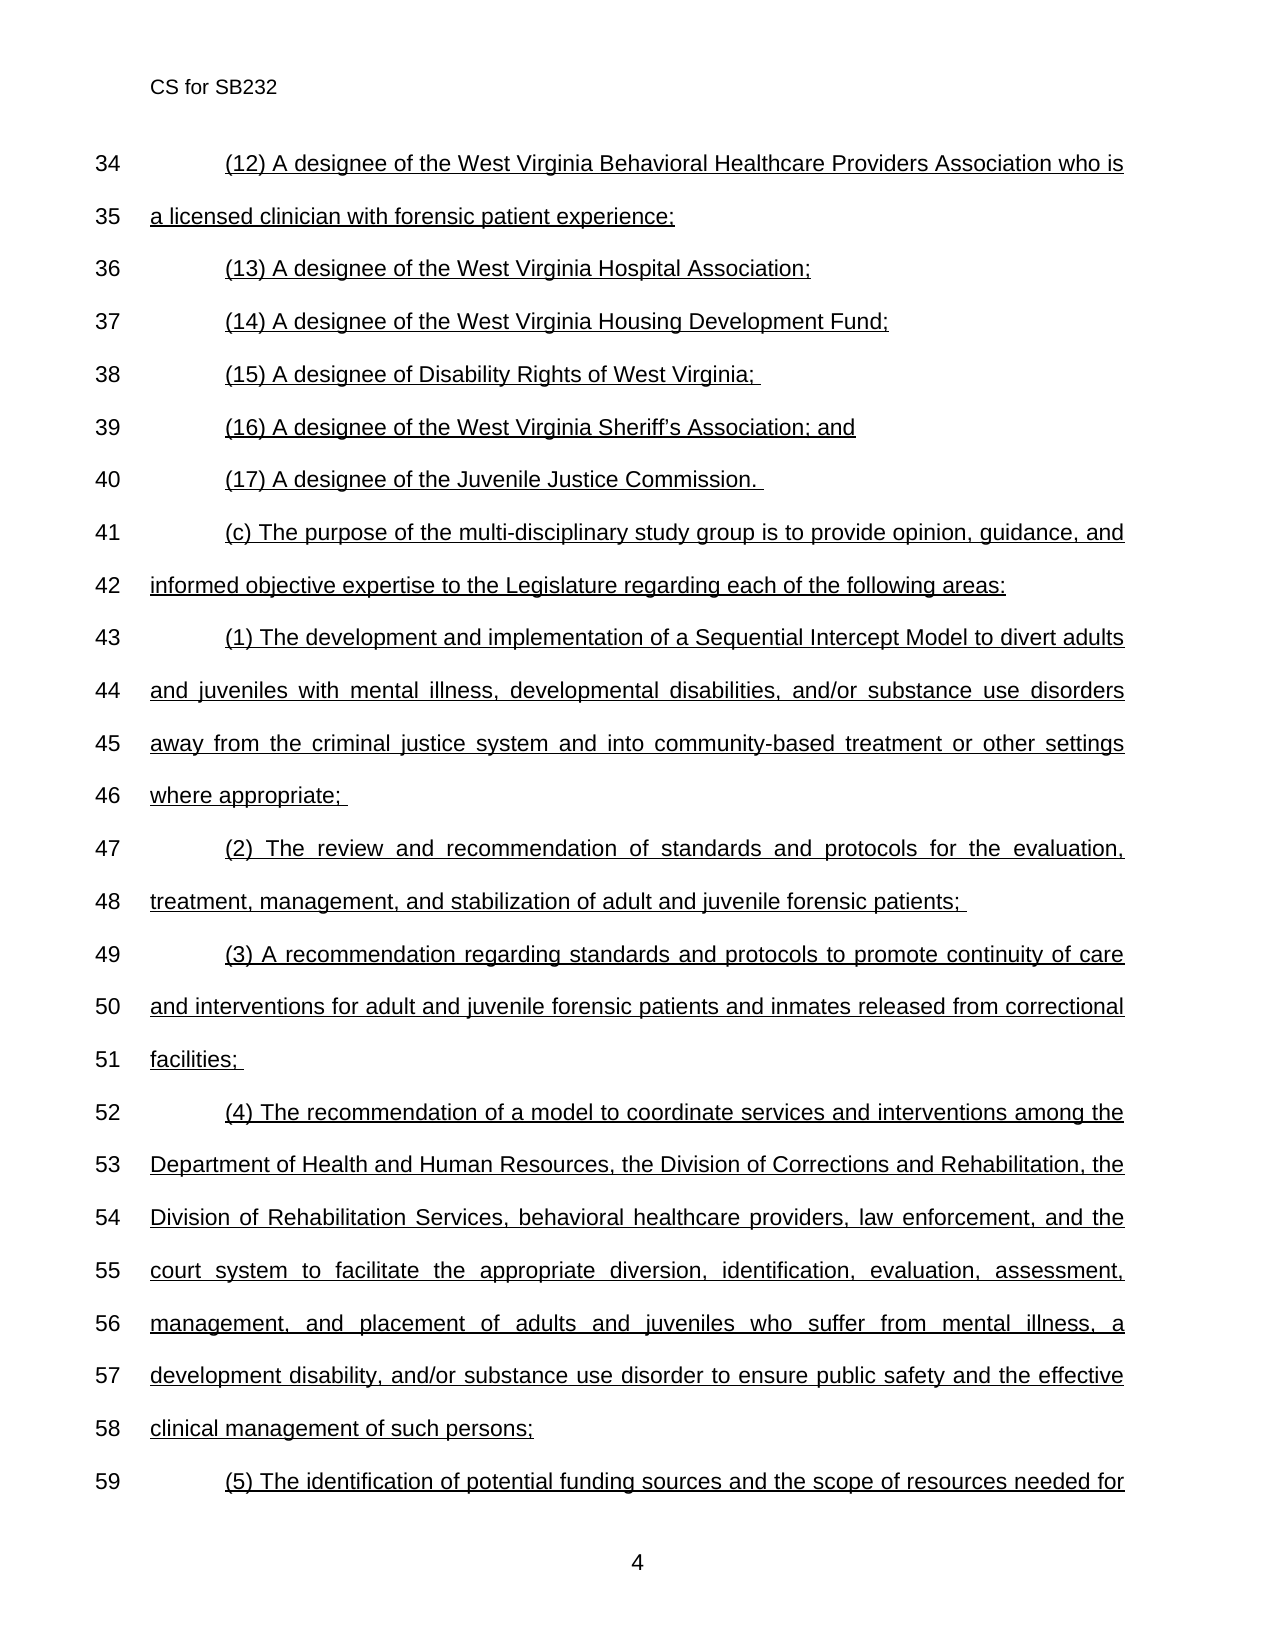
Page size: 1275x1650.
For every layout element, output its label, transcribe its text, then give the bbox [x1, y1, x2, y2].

text (15) A designee of Disability Rights of West Virginia; [150, 361, 1125, 387]
text (2) The review and recommendation of standards and protocols for the evaluation, treatment, management, and stabilization of adult and juvenile forensic patients; [150, 835, 1125, 914]
text (3) A recommendation regarding standards and protocols to promote continuity of care and interventions for adult and juvenile forensic patients and inmates released from correctional facilities; [150, 941, 1125, 1016]
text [150, 1468, 1125, 1494]
text (16) A designee of the West Virginia Sheriff’s Association; and [150, 413, 1125, 440]
text (4) The recommendation of a model to coordinate services and interventions among the Department of Health and Human Resources, the Division of Corrections and Rehabilitation, the Division of Rehabilitation Services, behavioral healthcare providers, law enforcement, and the court system to facilitate the appropriate diversion, identification, evaluation, assessment, management, and placement of adults and juveniles who suffer from mental illness, a development disability, and/or substance use disorder to ensure public safety and the effective clinical management of such persons; [150, 1334, 1125, 1441]
text (4) The recommendation of a model to coordinate services and interventions among the Department of Health and Human Resources, the Division of Corrections and Rehabilitation, the Division of Rehabilitation Services, behavioral healthcare providers, law enforcement, and the court system to facilitate the appropriate diversion, identification, evaluation, assessment, management, and placement of adults and juveniles who suffer from mental illness, a development disability, and/or substance use disorder to ensure public safety and the effective clinical management of such persons; [150, 1228, 1125, 1280]
text (1) The development and implementation of a Sequential Intercept Model to divert adults and juveniles with mental illness, developmental disabilities, and/or substance use disorders away from the criminal justice system and into community-based treatment or other settings where appropriate; [150, 624, 1125, 700]
text (3) A recommendation regarding standards and protocols to promote continuity of care and interventions for adult and juvenile forensic patients and inmates released from correctional facilities; [150, 1017, 1125, 1072]
text (1) The development and implementation of a Sequential Intercept Model to divert adults and juveniles with mental illness, developmental disabilities, and/or substance use disorders away from the criminal justice system and into community-based treatment or other settings where appropriate; [150, 754, 1125, 809]
text (13) A designee of the West Virginia Hospital Association; [150, 255, 1125, 282]
text (4) The recommendation of a model to coordinate services and interventions among the Department of Health and Human Resources, the Division of Corrections and Rehabilitation, the Division of Rehabilitation Services, behavioral healthcare providers, law enforcement, and the court system to facilitate the appropriate diversion, identification, evaluation, assessment, management, and placement of adults and juveniles who suffer from mental illness, a development disability, and/or substance use disorder to ensure public safety and the effective clinical management of such persons; [150, 1281, 1125, 1332]
text (17) A designee of the Juvenile Justice Commission. [150, 466, 1125, 493]
text (4) The recommendation of a model to coordinate services and interventions among the Department of Health and Human Resources, the Division of Corrections and Rehabilitation, the Division of Rehabilitation Services, behavioral healthcare providers, law enforcement, and the court system to facilitate the appropriate diversion, identification, evaluation, assessment, management, and placement of adults and juveniles who suffer from mental illness, a development disability, and/or substance use disorder to ensure public safety and the effective clinical management of such persons; [150, 1099, 1125, 1174]
text (1) The development and implementation of a Sequential Intercept Model to divert adults and juveniles with mental illness, developmental disabilities, and/or substance use disorders away from the criminal justice system and into community-based treatment or other settings where appropriate; [150, 701, 1125, 753]
text (14) A designee of the West Virginia Housing Development Fund; [150, 308, 1125, 334]
text (c) The purpose of the multi-disciplinary study group is to provide opinion, guidance, and informed objective expertise to the Legislature regarding each of the following areas: [150, 519, 1125, 598]
text (4) The recommendation of a model to coordinate services and interventions among the Department of Health and Human Resources, the Division of Corrections and Rehabilitation, the Division of Rehabilitation Services, behavioral healthcare providers, law enforcement, and the court system to facilitate the appropriate diversion, identification, evaluation, assessment, management, and placement of adults and juveniles who suffer from mental illness, a development disability, and/or substance use disorder to ensure public safety and the effective clinical management of such persons; [150, 1175, 1125, 1227]
text (12) A designee of the West Virginia Behavioral Healthcare Providers Association who is a licensed clinician with forensic patient experience; [150, 150, 1125, 229]
